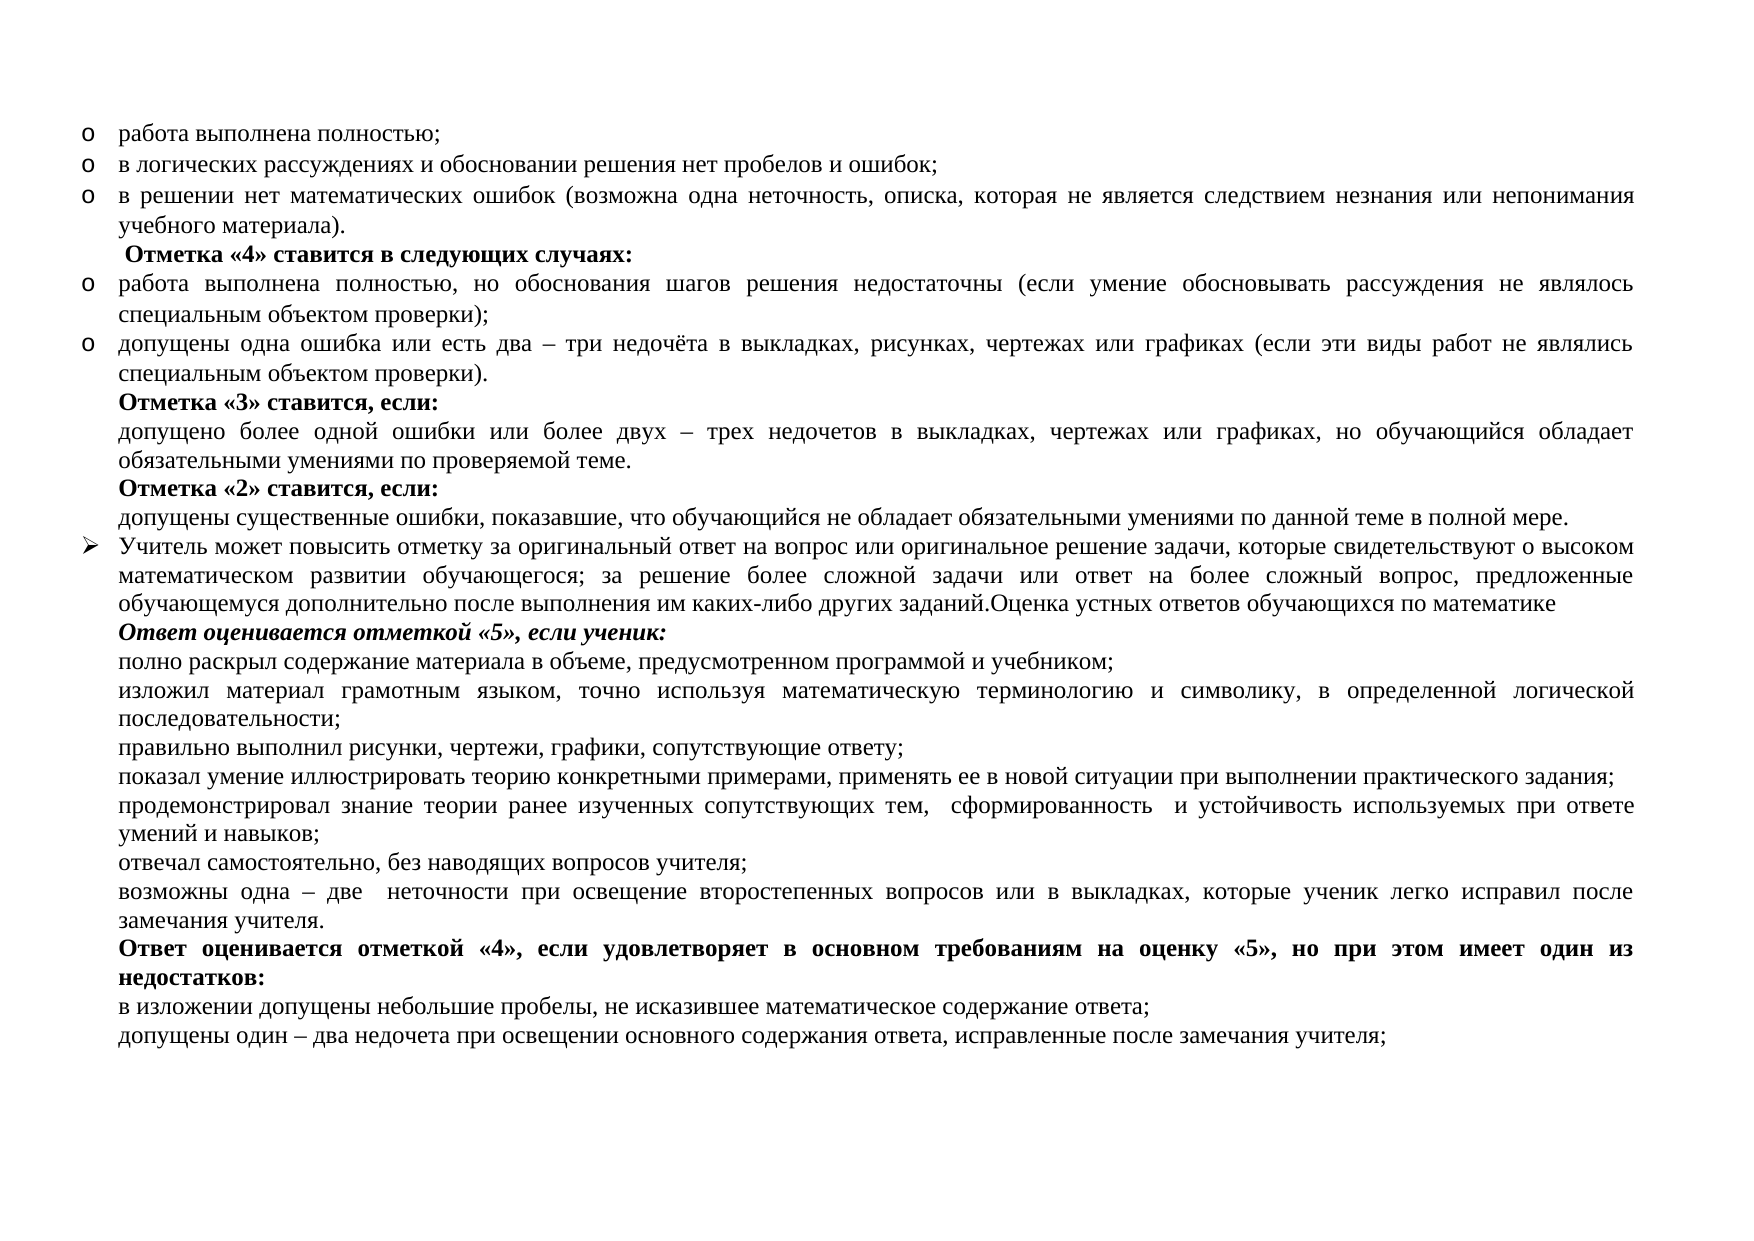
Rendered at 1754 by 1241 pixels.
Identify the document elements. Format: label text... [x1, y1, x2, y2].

text допущены существенные ошибки, показавшие, что обучающийся не обладает обязательными умениями по данной теме в полной мере. [118, 502, 1636, 531]
list в решении нет математических ошибок (возможна одна неточность, описка, которая не является следствием незнания или непонимания учебного материала). [81, 180, 1636, 239]
text правильно выполнил рисунки, чертежи, графики, сопутствующие ответу; [118, 732, 1636, 761]
text показал умение иллюстрировать теорию конкретными примерами, применять ее в новой ситуации при выполнении практического задания; [118, 761, 1636, 790]
text полно раскрыл содержание материала в объеме, предусмотренном программой и учебником; [118, 646, 1636, 675]
text Ответ оценивается отметкой «5», если ученик: [118, 617, 1636, 646]
list работа выполнена полностью; [81, 118, 1636, 149]
list Учитель может повысить отметку за оригинальный ответ на вопрос или оригинальное решение задачи, которые свидетельствуют о высоком математическом развитии обучающегося; за решение более сложной задачи или ответ на более сложный вопрос, предложенные обучающемуся дополнительно после выполнения им каких-либо других заданий.Оценка устных ответов обучающихся по математике [81, 531, 1636, 617]
text допущены один – два недочета при освещении основного содержания ответа, исправленные после замечания учителя; [118, 1020, 1636, 1048]
list допущены одна ошибка или есть два – три недочёта в выкладках, рисунках, чертежах или графиках (если эти виды работ не являлись специальным объектом проверки). [81, 328, 1636, 387]
text возможны одна – две неточности при освещение второстепенных вопросов или в выкладках, которые ученик легко исправил после замечания учителя. [118, 876, 1636, 933]
text продемонстрировал знание теории ранее изученных сопутствующих тем, сформированность и устойчивость используемых при ответе умений и навыков; [118, 790, 1636, 847]
text Отметка «2» ставится, если: [118, 473, 1636, 502]
text Отметка «3» ставится, если: [118, 387, 1636, 416]
text допущено более одной ошибки или более двух – трех недочетов в выкладках, чертежах или графиках, но обучающийся обладает обязательными умениями по проверяемой теме. [118, 416, 1636, 473]
text Ответ оценивается отметкой «4», если удовлетворяет в основном требованиям на оценку «5», но при этом имеет один из недостатков: [118, 933, 1636, 991]
text изложил материал грамотным языком, точно используя математическую терминологию и символику, в определенной логической последовательности; [118, 675, 1636, 732]
text в изложении допущены небольшие пробелы, не исказившее математическое содержание ответа; [118, 991, 1636, 1020]
text отвечал самостоятельно, без наводящих вопросов учителя; [118, 847, 1636, 876]
list в логических рассуждениях и обосновании решения нет пробелов и ошибок; [81, 149, 1636, 180]
text Отметка «4» ставится в следующих случаях: [118, 239, 1636, 268]
list работа выполнена полностью, но обоснования шагов решения недостаточны (если умение обосновывать рассуждения не являлось специальным объектом проверки); [81, 268, 1636, 328]
